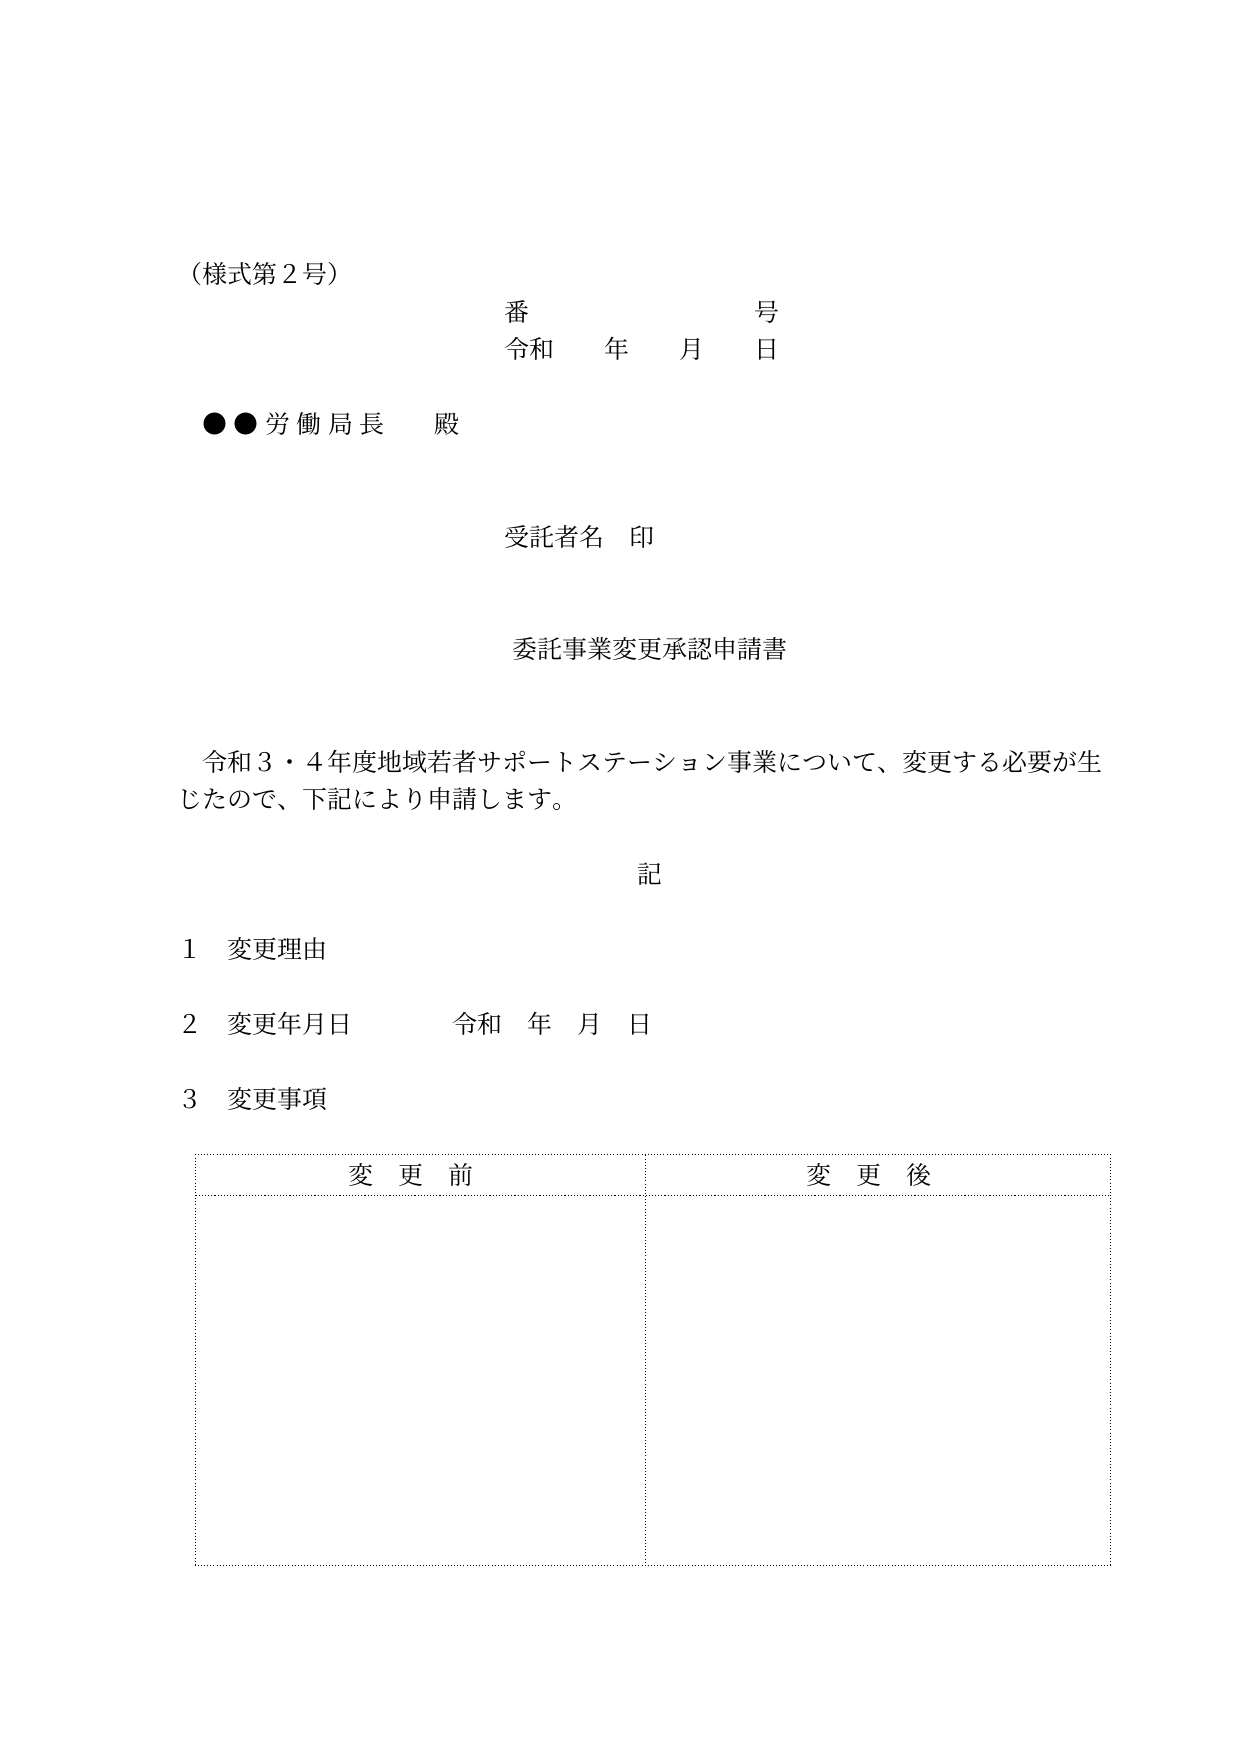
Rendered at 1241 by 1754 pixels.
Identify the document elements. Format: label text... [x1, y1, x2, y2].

table_header 変 更 後 [646, 1154, 1111, 1195]
table_header 変 更 前 [195, 1154, 646, 1195]
text （様式第２号） [177, 254, 1122, 292]
text 令和 年 月 日 [177, 329, 1122, 367]
text 記 [177, 854, 1122, 892]
text １ 変更理由 [177, 929, 1122, 967]
text 受託者名 印 [177, 517, 1122, 554]
text 令和３・４年度地域若者サポートステーション事業について、変更する必要が生じたので、下記により申請します。 [177, 742, 1122, 817]
table_cell [195, 1195, 646, 1565]
text ● ● 労 働 局 長 殿 [177, 404, 1122, 442]
text ２ 変更年月日 令和 年 月 日 [177, 1004, 1122, 1042]
text 委託事業変更承認申請書 [177, 629, 1122, 667]
table_cell [646, 1195, 1111, 1565]
text 番 号 [177, 292, 1122, 329]
text ３ 変更事項 [177, 1079, 1122, 1117]
